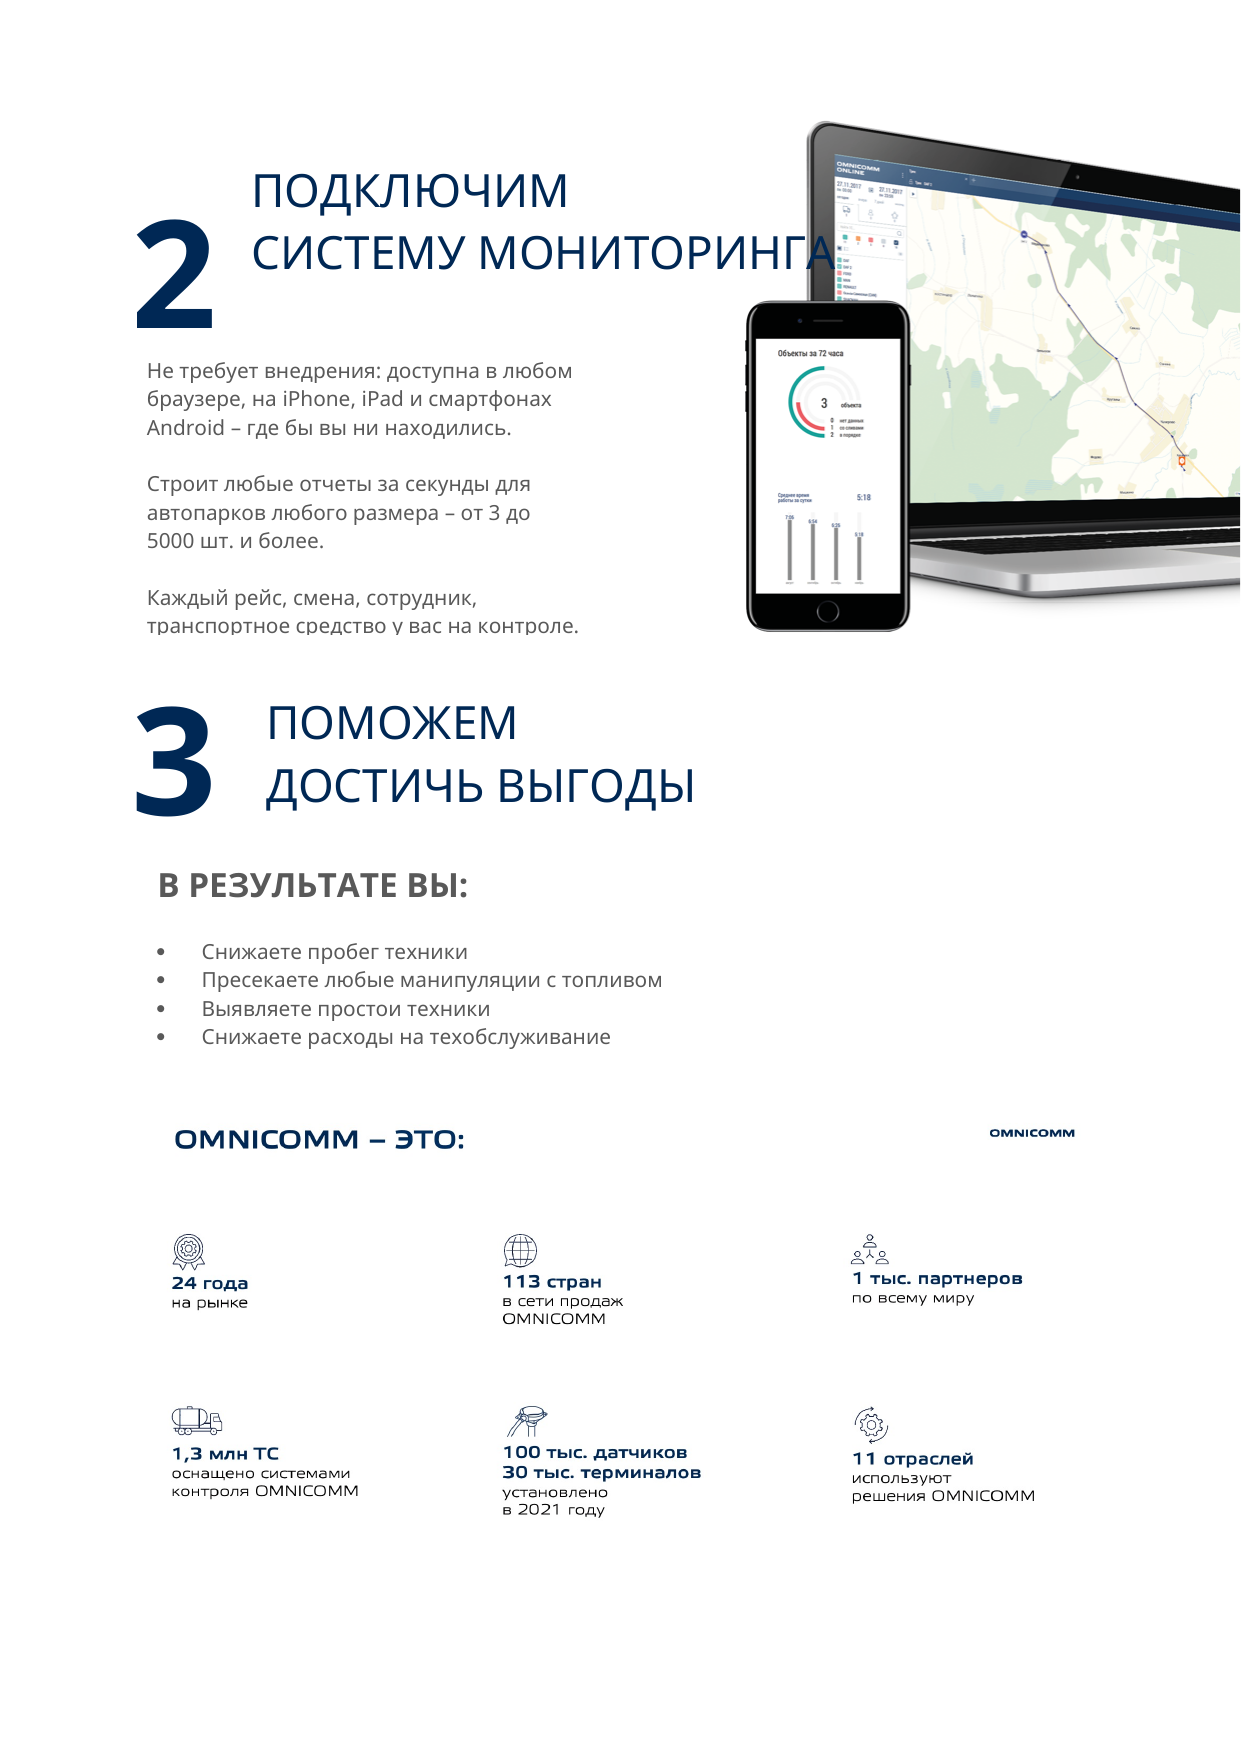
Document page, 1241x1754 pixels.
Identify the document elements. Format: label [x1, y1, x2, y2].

picture [722, 92, 1241, 647]
picture [116, 1055, 1130, 1626]
